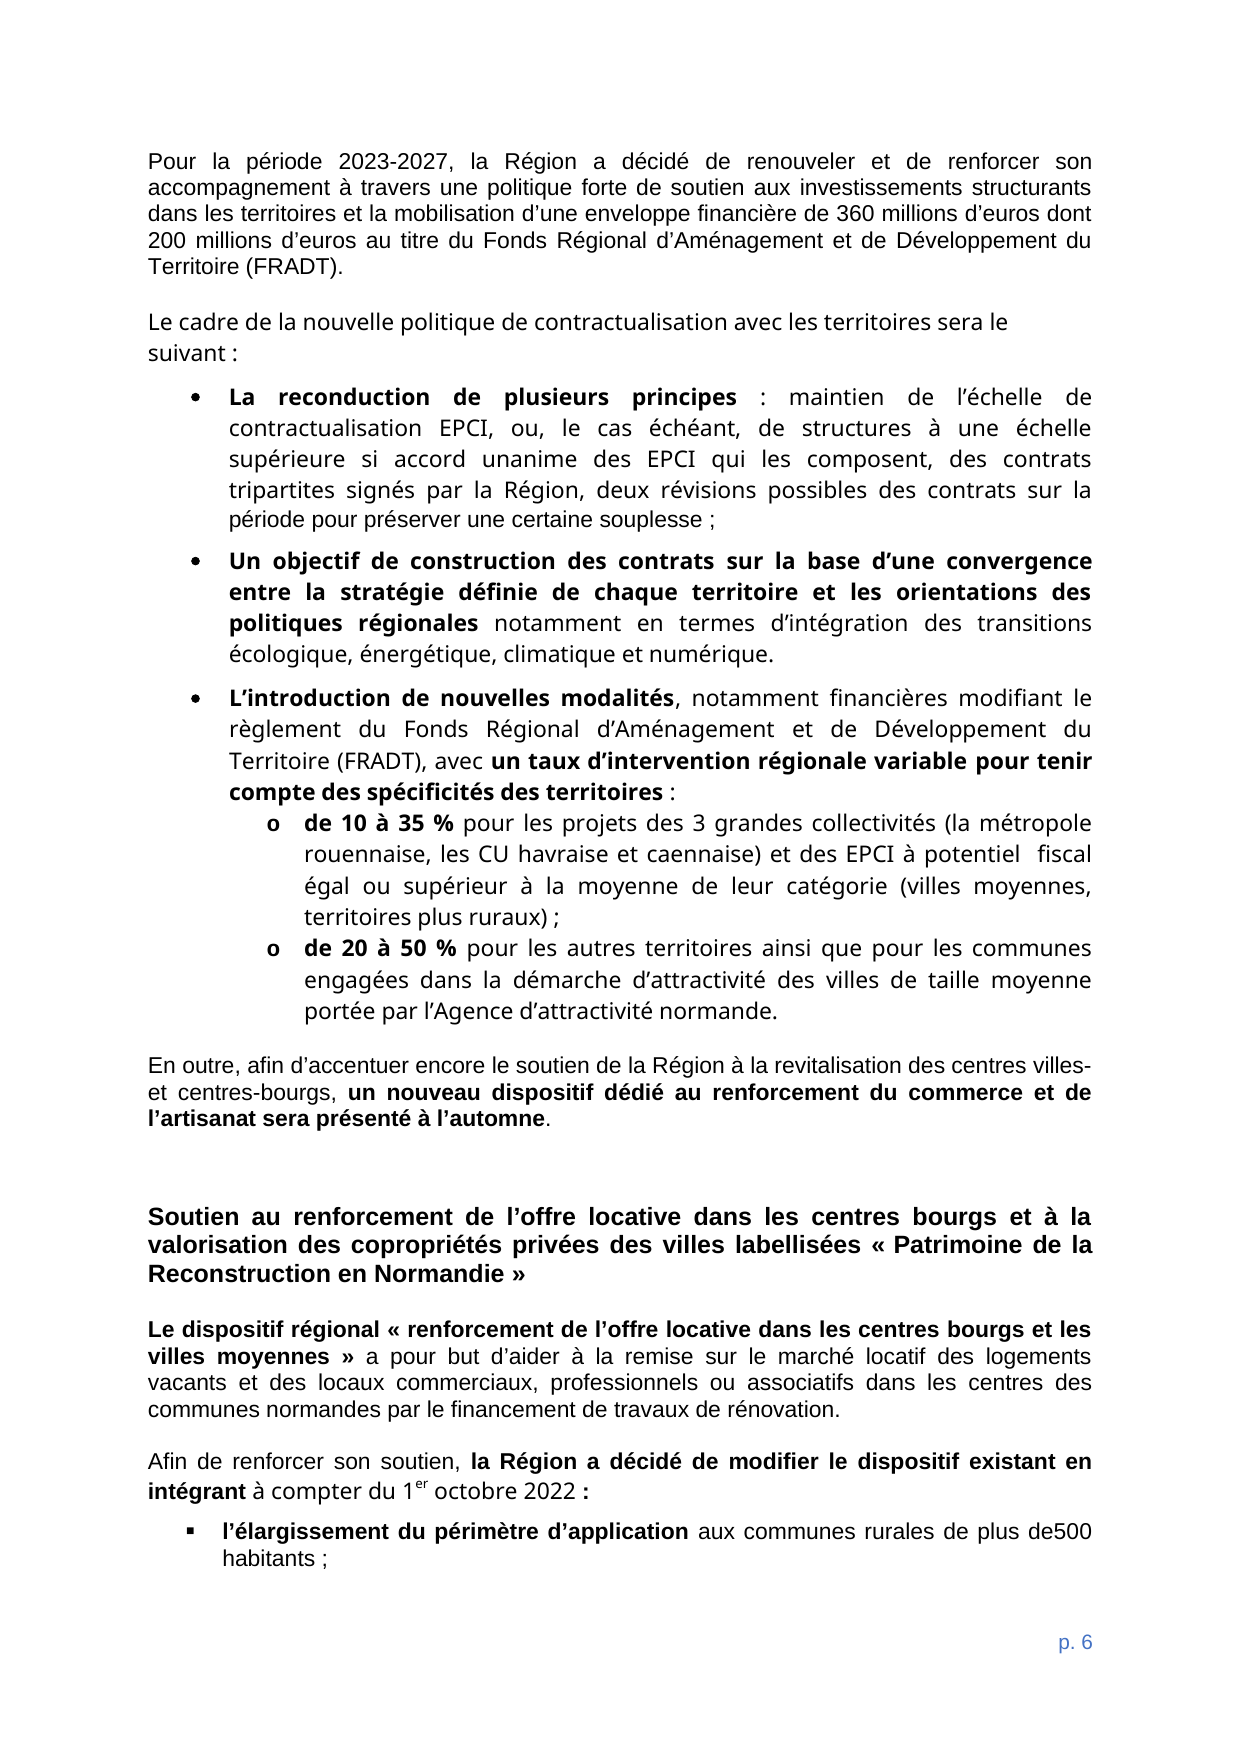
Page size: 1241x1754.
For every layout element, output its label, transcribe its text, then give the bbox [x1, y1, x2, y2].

text Soutien au renforcement de l’offre locative dans les centres bourgs et à la valorisation des copropriétés privées des villes labellisées « Patrimoine de la Reconstruction en Normandie » [148, 1201, 1093, 1288]
list L’introduction de nouvelles modalités, notamment financières modifiant le règlement du Fonds Régional d’Aménagement et de Développement du Territoire (FRADT), avec un taux d’intervention régionale variable pour tenir compte des spécificités des territoires : [191, 682, 1093, 807]
text Le dispositif régional « renforcement de l’offre locative dans les centres bourgs et les villes moyennes » a pour but d’aider à la remise sur le marché locatif des logements vacants et des locaux commerciaux, professionnels ou associatifs dans les centres des communes normandes par le financement de travaux de rénovation. [148, 1316, 1093, 1422]
list l’élargissement du périmètre d’application aux communes rurales de plus de500 habitants ; [185, 1518, 1093, 1571]
list de 20 à 50 % pour les autres territoires ainsi que pour les communes engagées dans la démarche d’attractivité des villes de taille moyenne portée par l’Agence d’attractivité normande. [266, 932, 1093, 1026]
text En outre, afin d’accentuer encore le soutien de la Région à la revitalisation des centres villes-et centres-bourgs, un nouveau dispositif dédié au renforcement du commerce et de l’artisanat sera présenté à l’automne. [148, 1052, 1093, 1131]
text Le cadre de la nouvelle politique de contractualisation avec les territoires sera le suivant : [148, 306, 1093, 368]
list de 10 à 35 % pour les projets des 3 grandes collectivités (la métropole rouennaise, les CU havraise et caennaise) et des EPCI à potentiel fiscal égal ou supérieur à la moyenne de leur catégorie (villes moyennes, territoires plus ruraux) ; [266, 807, 1093, 932]
list Un objectif de construction des contrats sur la base d’une convergence entre la stratégie définie de chaque territoire et les orientations des politiques régionales notamment en termes d’intégration des transitions écologique, énergétique, climatique et numérique. [191, 544, 1093, 669]
text Afin de renforcer son soutien, la Région a décidé de modifier le dispositif existant en intégrant à compter du 1er octobre 2022 : [148, 1448, 1093, 1506]
text Pour la période 2023-2027, la Région a décidé de renouveler et de renforcer son accompagnement à travers une politique forte de soutien aux investissements structurants dans les territoires et la mobilisation d’une enveloppe financière de 360 millions d’euros dont 200 millions d’euros au titre du Fonds Régional d’Aménagement et de Développement du Territoire (FRADT). [148, 148, 1093, 279]
list La reconduction de plusieurs principes : maintien de l’échelle de contractualisation EPCI, ou, le cas échéant, de structures à une échelle supérieure si accord unanime des EPCI qui les composent, des contrats tripartites signés par la Région, deux révisions possibles des contrats sur la période pour préserver une certaine souplesse ; [191, 381, 1093, 532]
